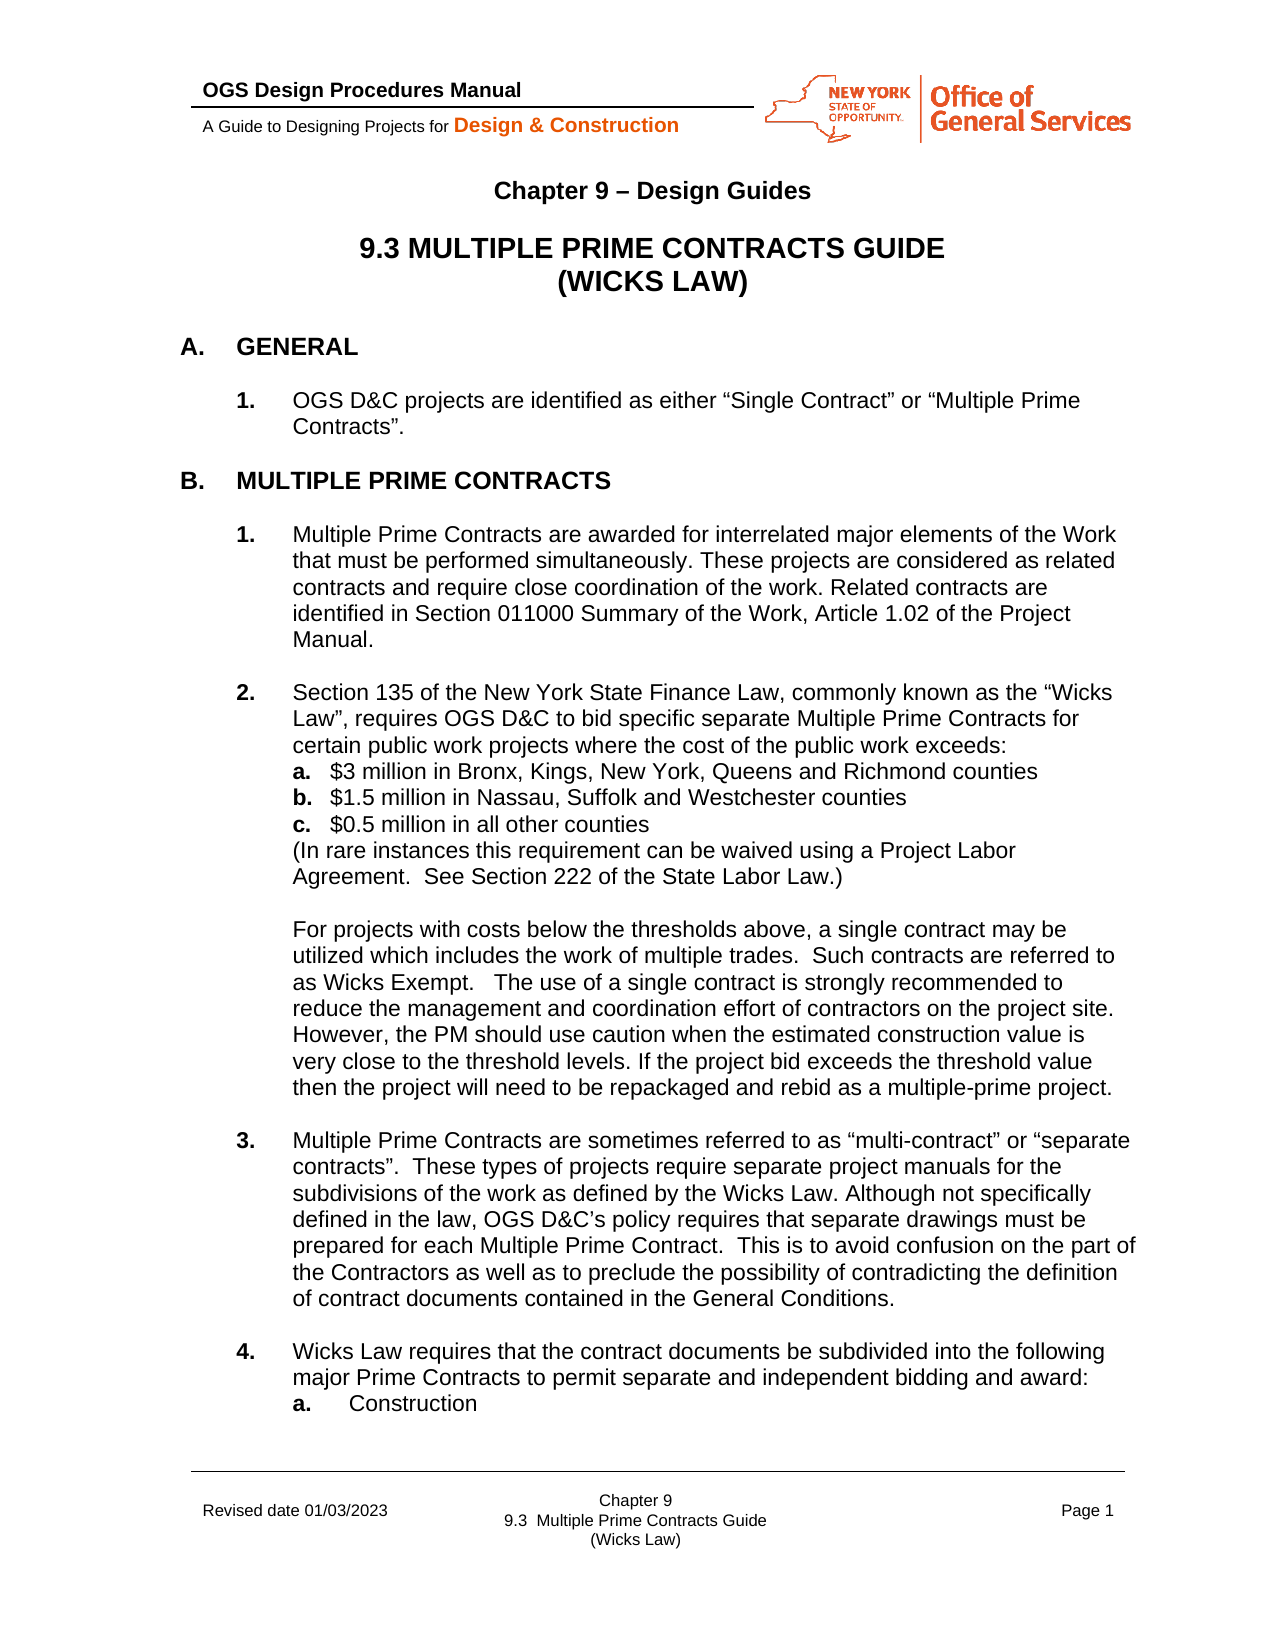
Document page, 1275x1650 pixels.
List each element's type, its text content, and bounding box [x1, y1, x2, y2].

text B. MULTIPLE PRIME CONTRACTS [180, 466, 1125, 494]
text 1. Multiple Prime Contracts are awarded for interrelated major elements of the Work that must be performed simultaneously. These projects are considered as related contracts and require close coordination of the work. Related contracts are identified in Section 011000 Summary of the Work, Article 1.02 of the Project Manual. [236, 521, 1125, 652]
text (WICKS LAW) [180, 264, 1125, 298]
list Multiple Prime Contracts are sometimes referred to as “multi-contract” or “separate contracts”. These types of projects require separate project manuals for the subdivisions of the work as defined by the Wicks Law. Although not specifically defined in the law, OGS D&C’s policy requires that separate drawings must be prepared for each Multiple Prime Contract. This is to avoid confusion on the part of the Contractors as well as to preclude the possibility of contradicting the definition of contract documents contained in the General Conditions. [236, 1127, 1136, 1311]
text For projects with costs below the thresholds above, a single contract may be utilized which includes the work of multiple trades. Such contracts are referred to as Wicks Exempt. The use of a single contract is strongly recommended to reduce the management and coordination effort of contractors on the project site. However, the PM should use caution when the estimated construction value is very close to the threshold levels. If the project bid exceeds the threshold value then the project will need to be repackaged and rebid as a multiple-prime project. [292, 916, 1125, 1101]
list Section 135 of the New York State Finance Law, commonly known as the “Wicks Law”, requires OGS D&C to bid specific separate Multiple Prime Contracts for certain public work projects where the cost of the public work exceeds: [236, 679, 1136, 758]
text a. Construction [180, 1390, 1125, 1417]
picture [765, 75, 1131, 143]
subtitle A. GENERAL [180, 331, 1125, 360]
subtitle Chapter 9 – Design Guides [180, 176, 1125, 204]
text a. $3 million in Bronx, Kings, , Queens and counties [292, 758, 1125, 784]
text 9.3 MULTIPLE PRIME CONTRACTS GUIDE [180, 231, 1125, 264]
text 1. OGS D&C projects are identified as either “Single Contract” or “Multiple Prime Contracts”. [236, 387, 1125, 439]
text 4. Wicks Law requires that the contract documents be subdivided into the following major Prime Contracts to permit separate and independent bidding and award: [180, 1338, 1125, 1390]
text c. $0.5 million in all other counties [292, 811, 1125, 837]
text (In rare instances this requirement can be waived using a Project Labor Agreement. See Section 222 of the State Labor Law.) [292, 837, 1125, 890]
text b. $1.5 million in , and counties [292, 784, 1125, 811]
